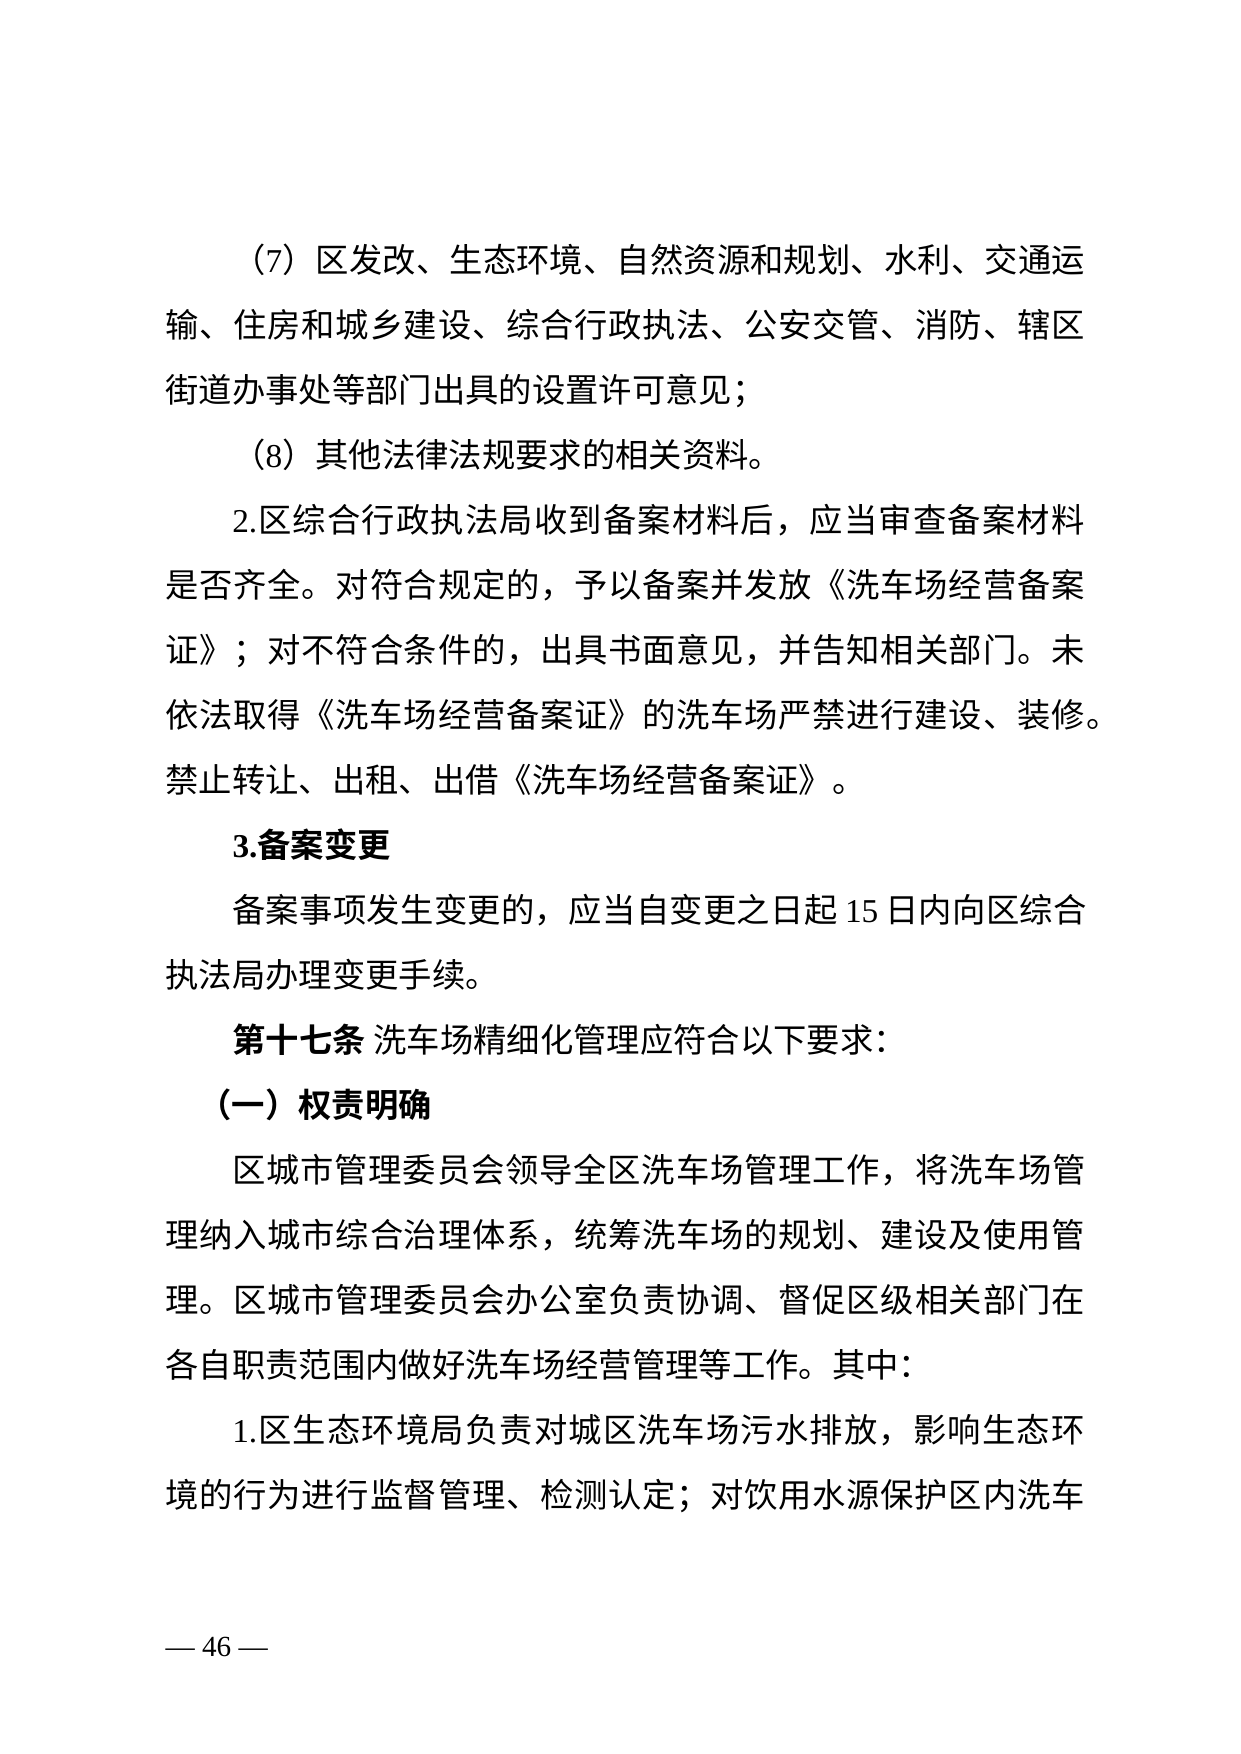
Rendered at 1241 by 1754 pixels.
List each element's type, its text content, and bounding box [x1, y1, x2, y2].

text （8）其他法律法规要求的相关资料。 [165, 421, 1087, 486]
text 区城市管理委员会领导全区洗车场管理工作，将洗车场管理纳入城市综合治理体系，统筹洗车场的规划、建设及使用管理。区城市管理委员会办公室负责协调、督促区级相关部门在各自职责范围内做好洗车场经营管理等工作。其中： [165, 1136, 1087, 1396]
text （一）权责明确 [165, 1071, 1087, 1136]
text 第十七条 洗车场精细化管理应符合以下要求： [165, 1006, 1087, 1071]
text 备案事项发生变更的，应当自变更之日起15日内向区综合执法局办理变更手续。 [165, 876, 1087, 1006]
text （7）区发改、生态环境、自然资源和规划、水利、交通运输、住房和城乡建设、综合行政执法、公安交管、消防、辖区街道办事处等部门出具的设置许可意见； [165, 226, 1087, 421]
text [165, 1396, 1087, 1526]
text 3.备案变更 [165, 811, 1087, 876]
text 2.区综合行政执法局收到备案材料后，应当审查备案材料是否齐全。对符合规定的，予以备案并发放《洗车场经营备案证》；对不符合条件的，出具书面意见，并告知相关部门。未依法取得《洗车场经营备案证》的洗车场严禁进行建设、装修。禁止转让、出租、出借《洗车场经营备案证》。 [165, 486, 1087, 811]
